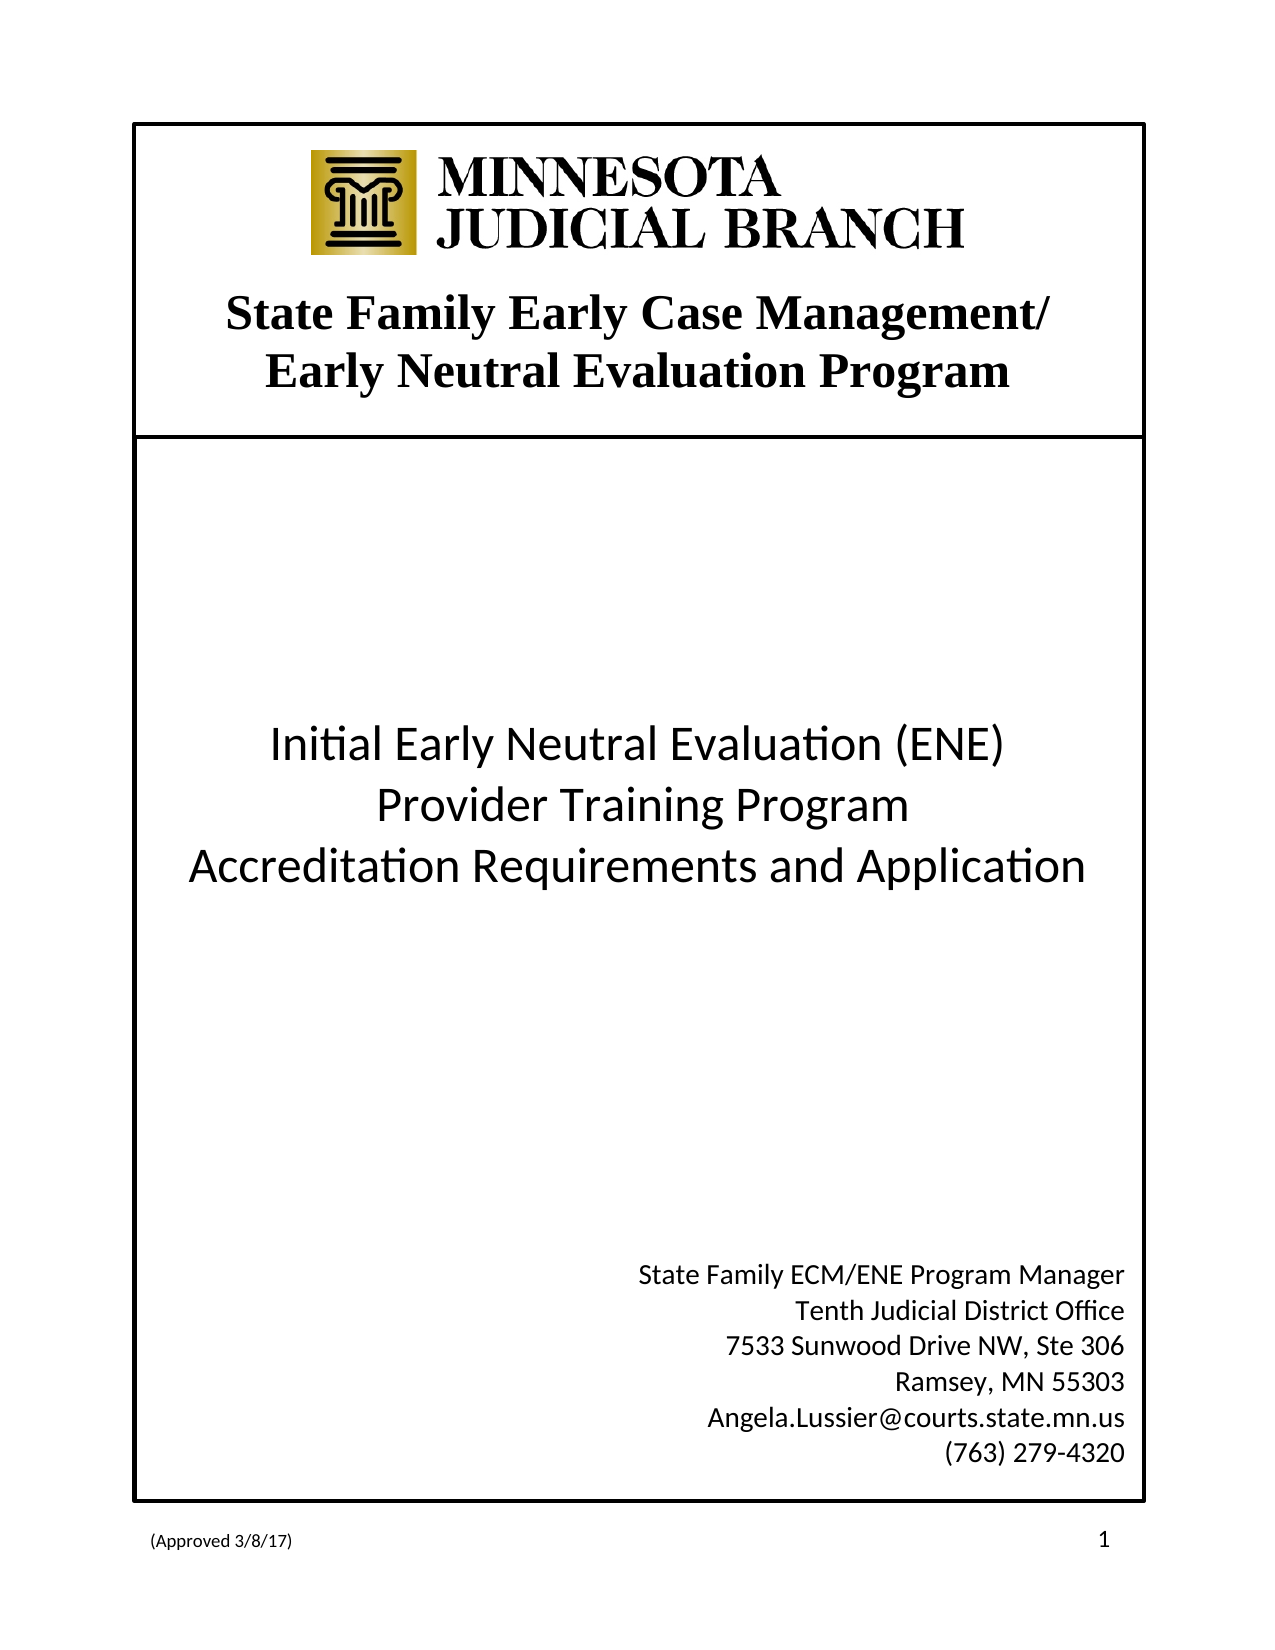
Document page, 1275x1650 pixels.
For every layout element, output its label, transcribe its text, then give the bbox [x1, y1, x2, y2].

text State Family Early Case Management/ [150, 283, 1125, 341]
text (763) 279-4320 [150, 1434, 1125, 1470]
text Tenth Judicial District Office [150, 1292, 1125, 1327]
text Initial Early Neutral Evaluation (ENE) [150, 712, 1125, 773]
text Ramsey, MN 55303 [150, 1363, 1125, 1399]
picture [311, 150, 964, 255]
text Early Neutral Evaluation Program [150, 341, 1125, 398]
text Provider Training Program [150, 773, 1125, 834]
text Angela.Lussier@courts.state.mn.us [150, 1399, 1125, 1434]
text State Family ECM/ENE Program Manager [150, 1256, 1125, 1292]
text Accreditation Requirements and Application [150, 834, 1125, 895]
text 7533 Sunwood Drive NW, Ste 306 [150, 1327, 1125, 1363]
